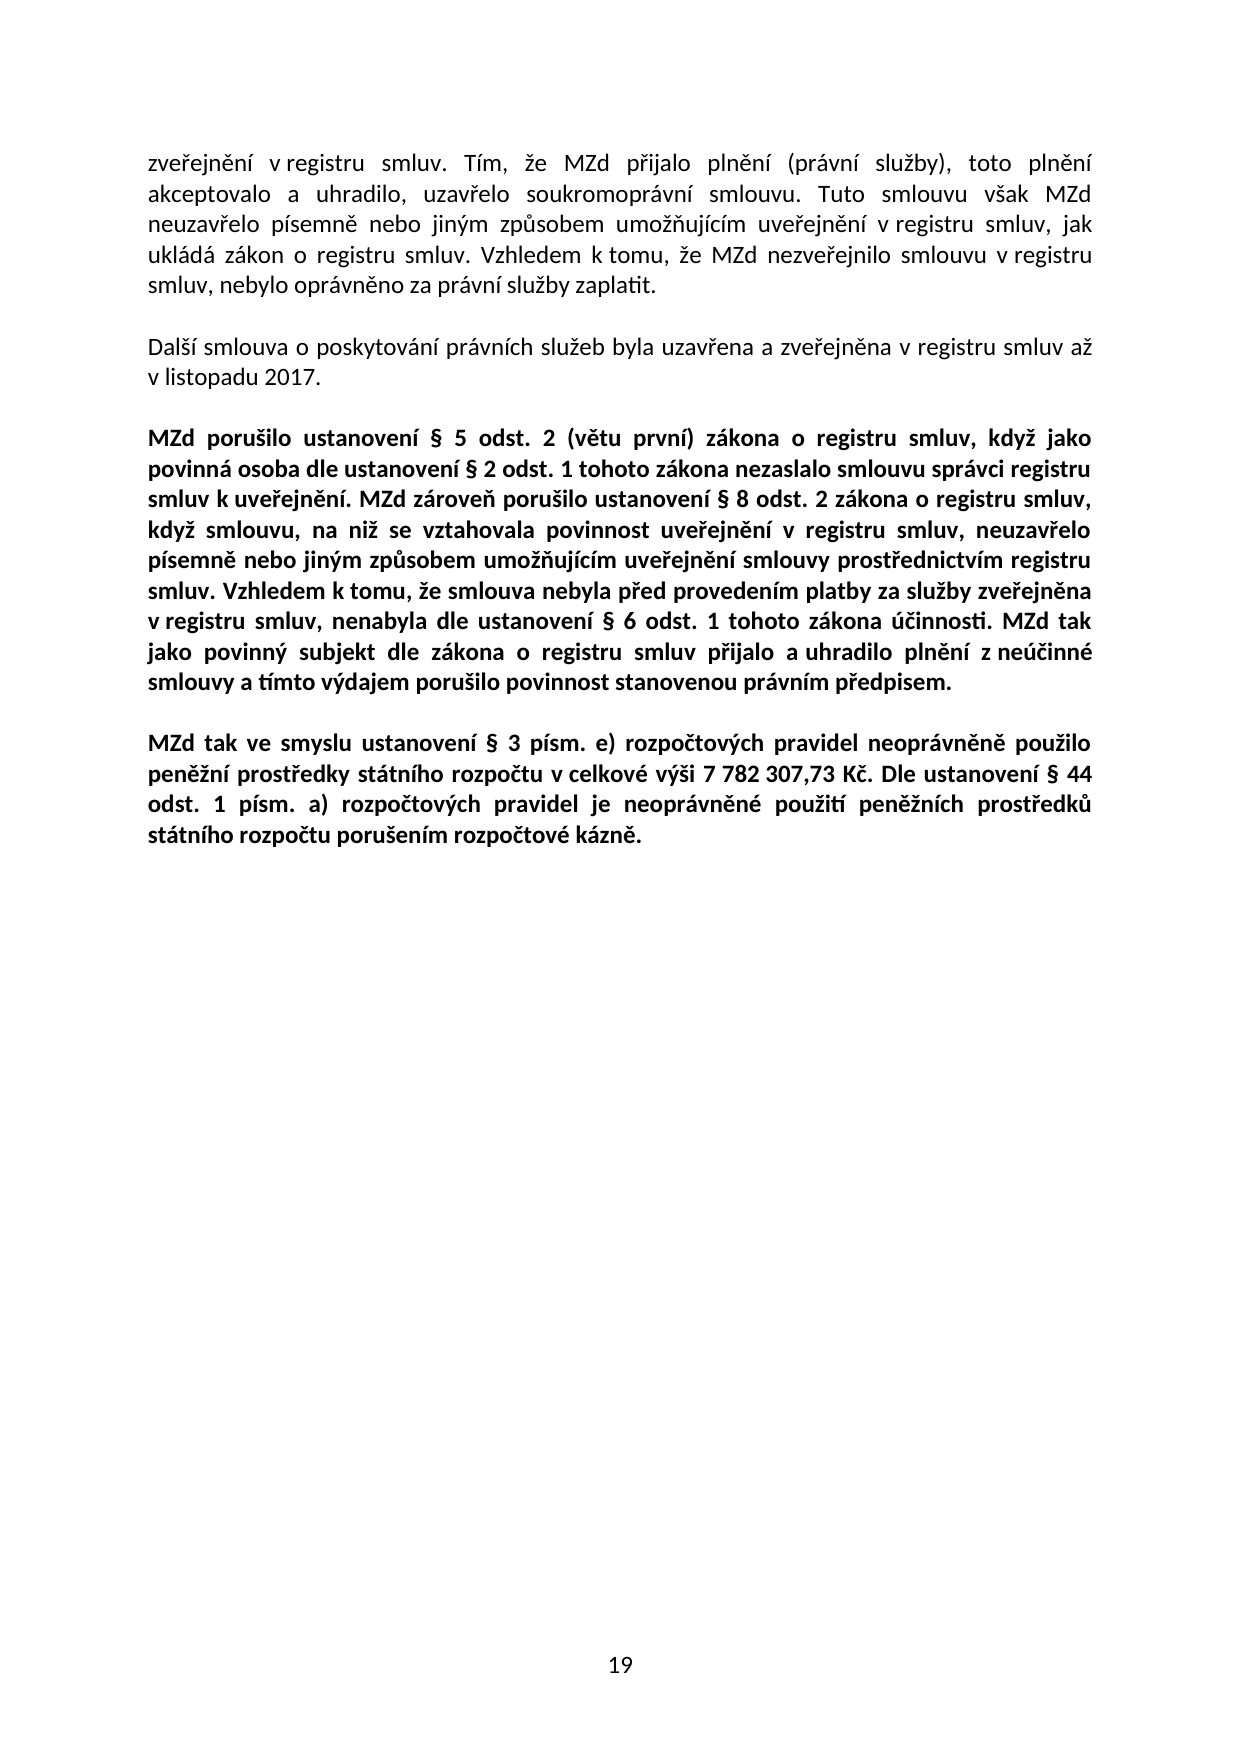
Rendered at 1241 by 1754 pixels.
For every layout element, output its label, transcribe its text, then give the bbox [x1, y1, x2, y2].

text Další smlouva o poskytování právních služeb byla uzavřena a zveřejněna v registru smluv až v listopadu 2017. [148, 331, 1093, 392]
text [148, 148, 1093, 300]
text MZd porušilo ustanovení § 5 odst. 2 (větu první) zákona o registru smluv, když jako povinná osoba dle ustanovení § 2 odst. 1 tohoto zákona nezaslalo smlouvu správci registru smluv k uveřejnění. MZd zároveň porušilo ustanovení § 8 odst. 2 zákona o registru smluv, když smlouvu, na niž se vztahovala povinnost uveřejnění v registru smluv, neuzavřelo písemně nebo jiným způsobem umožňujícím uveřejnění smlouvy prostřednictvím registru smluv. Vzhledem k tomu, že smlouva nebyla před provedením platby za služby zveřejněna v registru smluv, nenabyla dle ustanovení § 6 odst. 1 tohoto zákona účinnosti. MZd tak jako povinný subjekt dle zákona o registru smluv přijalo a uhradilo plnění z neúčinné smlouvy a tímto výdajem porušilo povinnost stanovenou právním předpisem. [148, 422, 1093, 697]
text MZd tak ve smyslu ustanovení § 3 písm. e) rozpočtových pravidel neoprávněně použilo peněžní prostředky státního rozpočtu v celkové výši 7 782 307,73 Kč. Dle ustanovení § 44 odst. 1 písm. a) rozpočtových pravidel je neoprávněné použití peněžních prostředků státního rozpočtu porušením rozpočtové kázně. [148, 727, 1093, 849]
